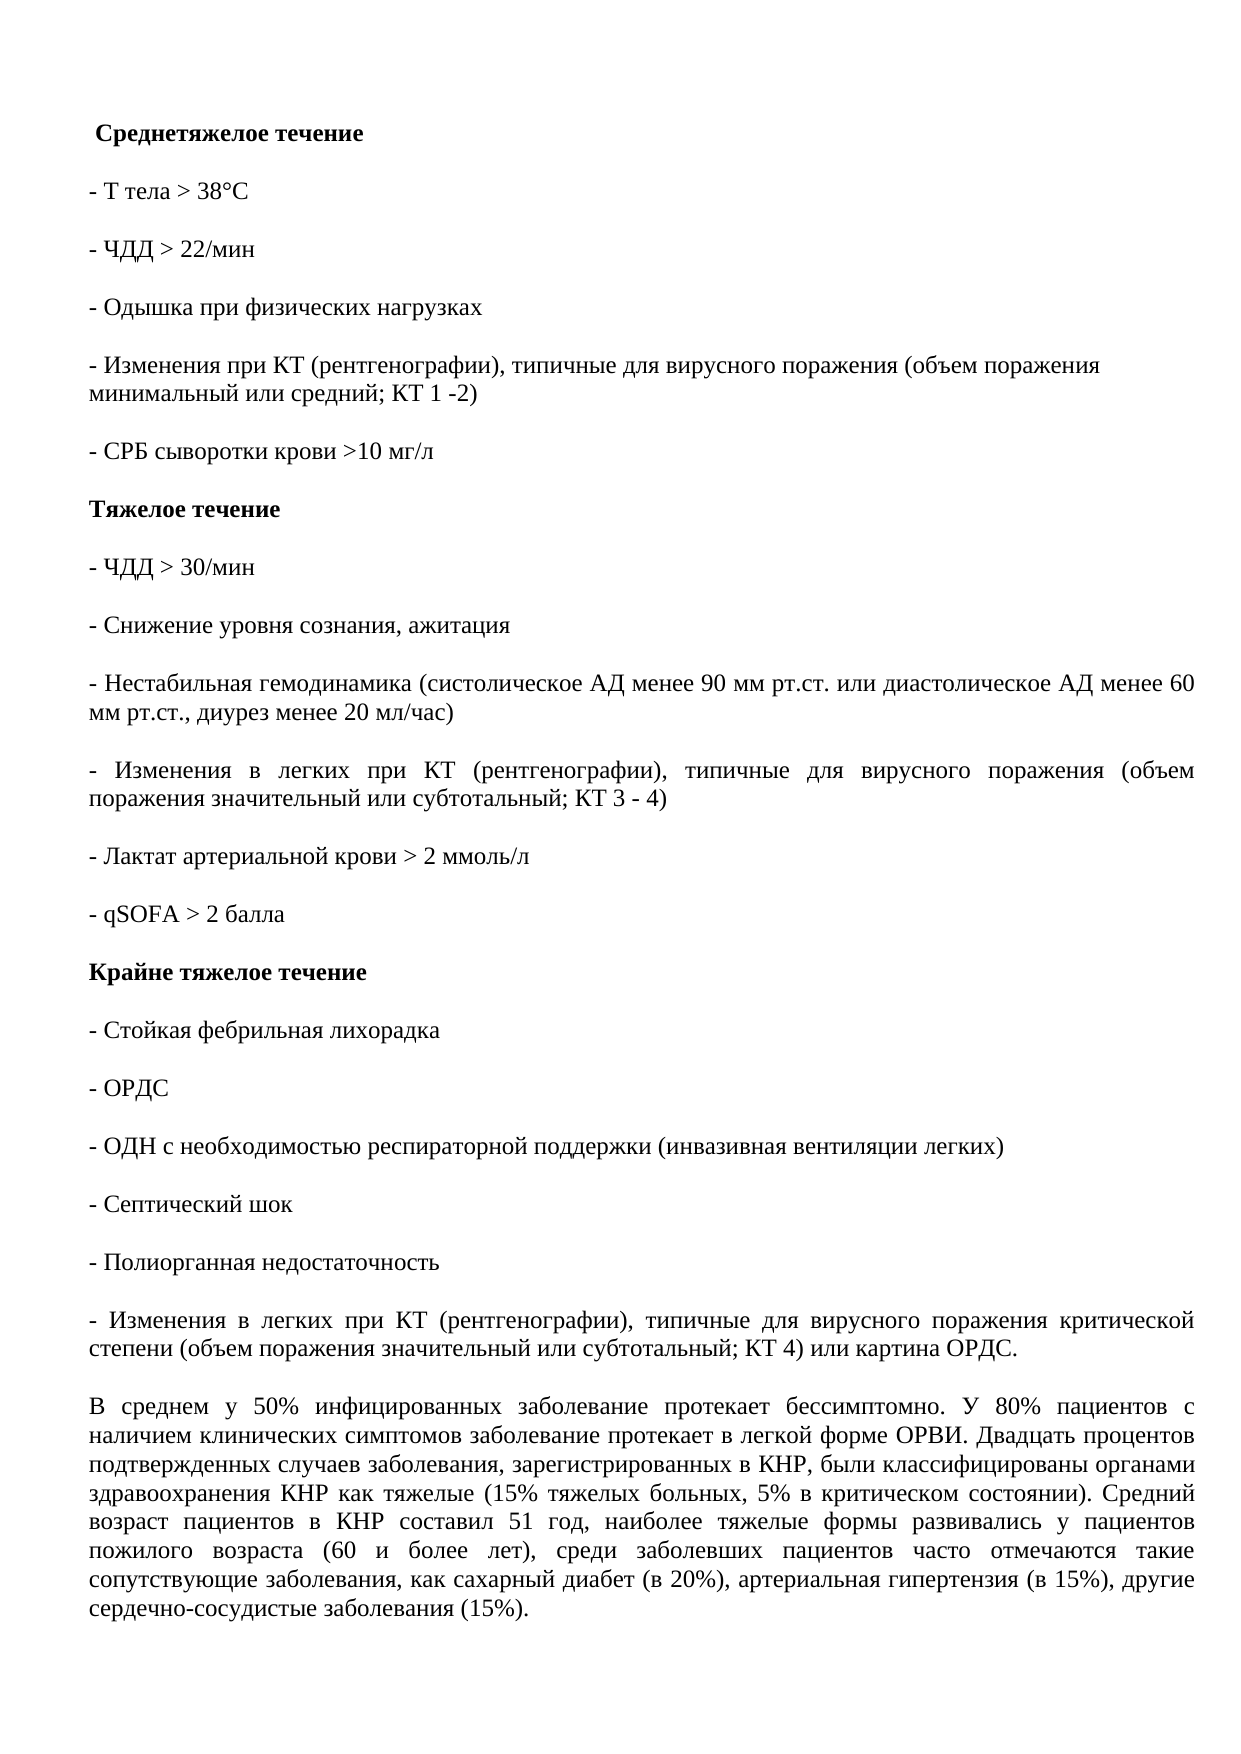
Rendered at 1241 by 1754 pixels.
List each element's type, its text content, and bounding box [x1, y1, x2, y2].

text Среднетяжелое течение [89, 118, 1196, 147]
text - Изменения при КТ (рентгенографии), типичные для вирусного поражения (объем поражения минимальный или средний; КТ 1 -2) [89, 350, 1196, 407]
text - ЧДД > 22/мин [89, 234, 1196, 263]
text - Стойкая фебрильная лихорадка [89, 1015, 1196, 1044]
text - Снижение уровня сознания, ажитация [89, 610, 1196, 639]
text - Одышка при физических нагрузках [89, 292, 1196, 321]
text Тяжелое течение [89, 494, 1196, 523]
text - СРБ сыворотки крови >10 мг/л [89, 436, 1196, 465]
text - Нестабильная гемодинамика (систолическое АД менее 90 мм рт.ст. или диастолическое АД менее 60 мм рт.ст., диурез менее 20 мл/час) [89, 668, 1196, 726]
text - ЧДД > 30/мин [89, 552, 1196, 581]
text - Полиорганная недостаточность [89, 1247, 1196, 1276]
text - Т тела > 38°С [89, 176, 1196, 205]
text - Лактат артериальной крови > 2 ммоль/л [89, 841, 1196, 870]
text - ОРДС [89, 1073, 1196, 1102]
text - qSOFA > 2 балла [89, 899, 1196, 928]
text - Септический шок [89, 1189, 1196, 1218]
text - Изменения в легких при КТ (рентгенографии), типичные для вирусного поражения критической степени (объем поражения значительный или субтотальный; КТ 4) или картина ОРДС. [89, 1305, 1196, 1362]
text - Изменения в легких при КТ (рентгенографии), типичные для вирусного поражения (объем поражения значительный или субтотальный; КТ 3 - 4) [89, 755, 1196, 812]
text В среднем у 50% инфицированных заболевание протекает бессимптомно. У 80% пациентов с наличием клинических симптомов заболевание протекает в легкой форме ОРВИ. Двадцать процентов подтвержденных случаев заболевания, зарегистрированных в КНР, были классифицированы органами здравоохранения КНР как тяжелые (15% тяжелых больных, 5% в критическом состоянии). Средний возраст пациентов в КНР составил 51 год, наиболее тяжелые формы развивались у пациентов пожилого возраста (60 и более лет), среди заболевших пациентов часто отмечаются такие сопутствующие заболевания, как сахарный диабет (в 20%), артериальная гипертензия (в 15%), другие сердечно-сосудистые заболевания (15%). [89, 1391, 1196, 1621]
text Крайне тяжелое течение [89, 957, 1196, 986]
text - ОДН с необходимостью респираторной поддержки (инвазивная вентиляции легких) [89, 1131, 1196, 1160]
